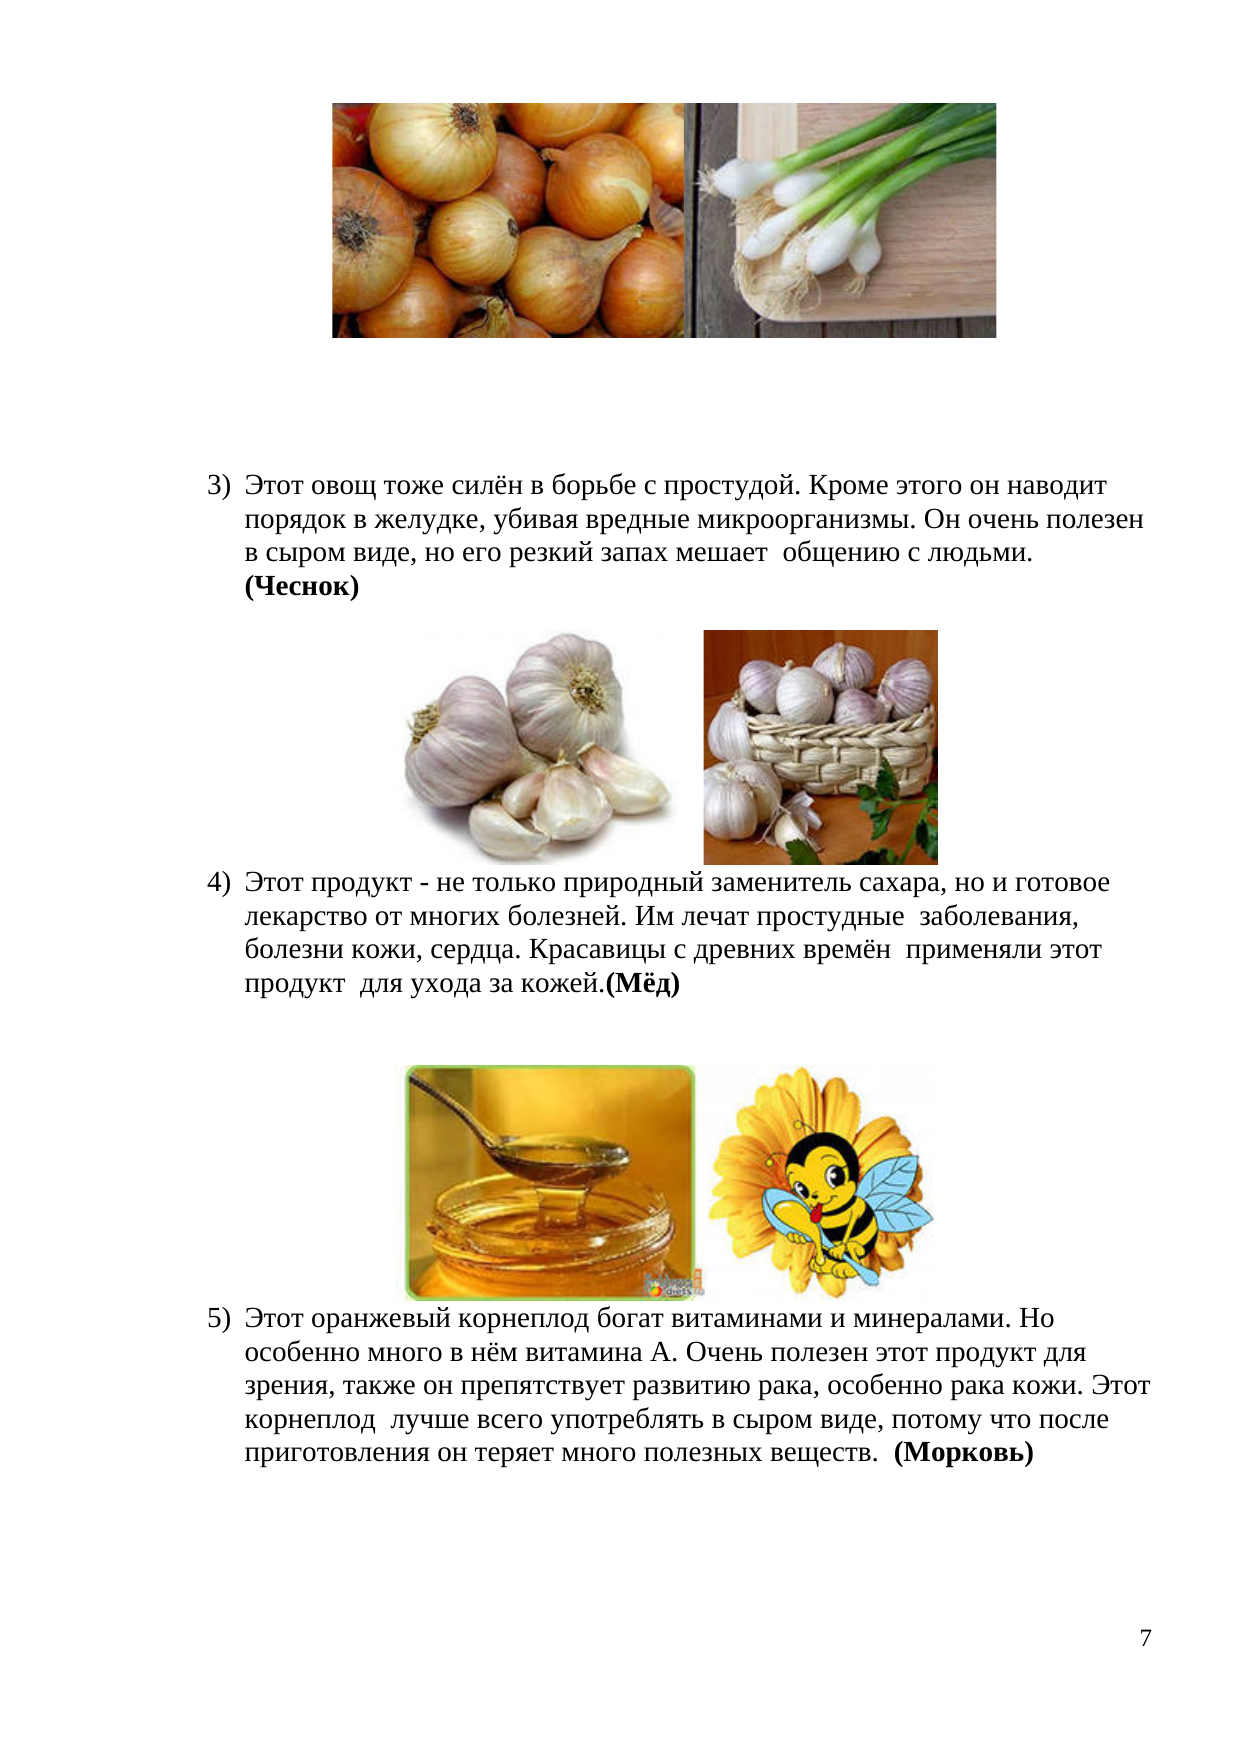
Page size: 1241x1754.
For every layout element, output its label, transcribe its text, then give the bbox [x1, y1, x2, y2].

list Этот овощ тоже силён в борьбе с простудой. Кроме этого он наводит порядок в желудке, убивая вредные микроорганизмы. Он очень полезен в сыром виде, но его резкий запах мешает общению с людьми. (Чеснок) [207, 467, 1152, 601]
picture [394, 1065, 934, 1301]
list Этот оранжевый корнеплод богат витаминами и минералами. Но особенно много в нём витамина А. Очень полезен этот продукт для зрения, также он препятствует развитию рака, особенно рака кожи. Этот корнеплод лучше всего употреблять в сыром виде, потому что после приготовления он теряет много полезных веществ. (Морковь) [207, 1300, 1152, 1468]
picture [332, 103, 997, 338]
picture [391, 630, 938, 865]
list Этот продукт - не только природный заменитель сахара, но и готовое лекарство от многих болезней. Им лечат простудные заболевания, болезни кожи, сердца. Красавицы с древних времён применяли этот продукт для ухода за кожей.(Мёд) [207, 864, 1152, 999]
